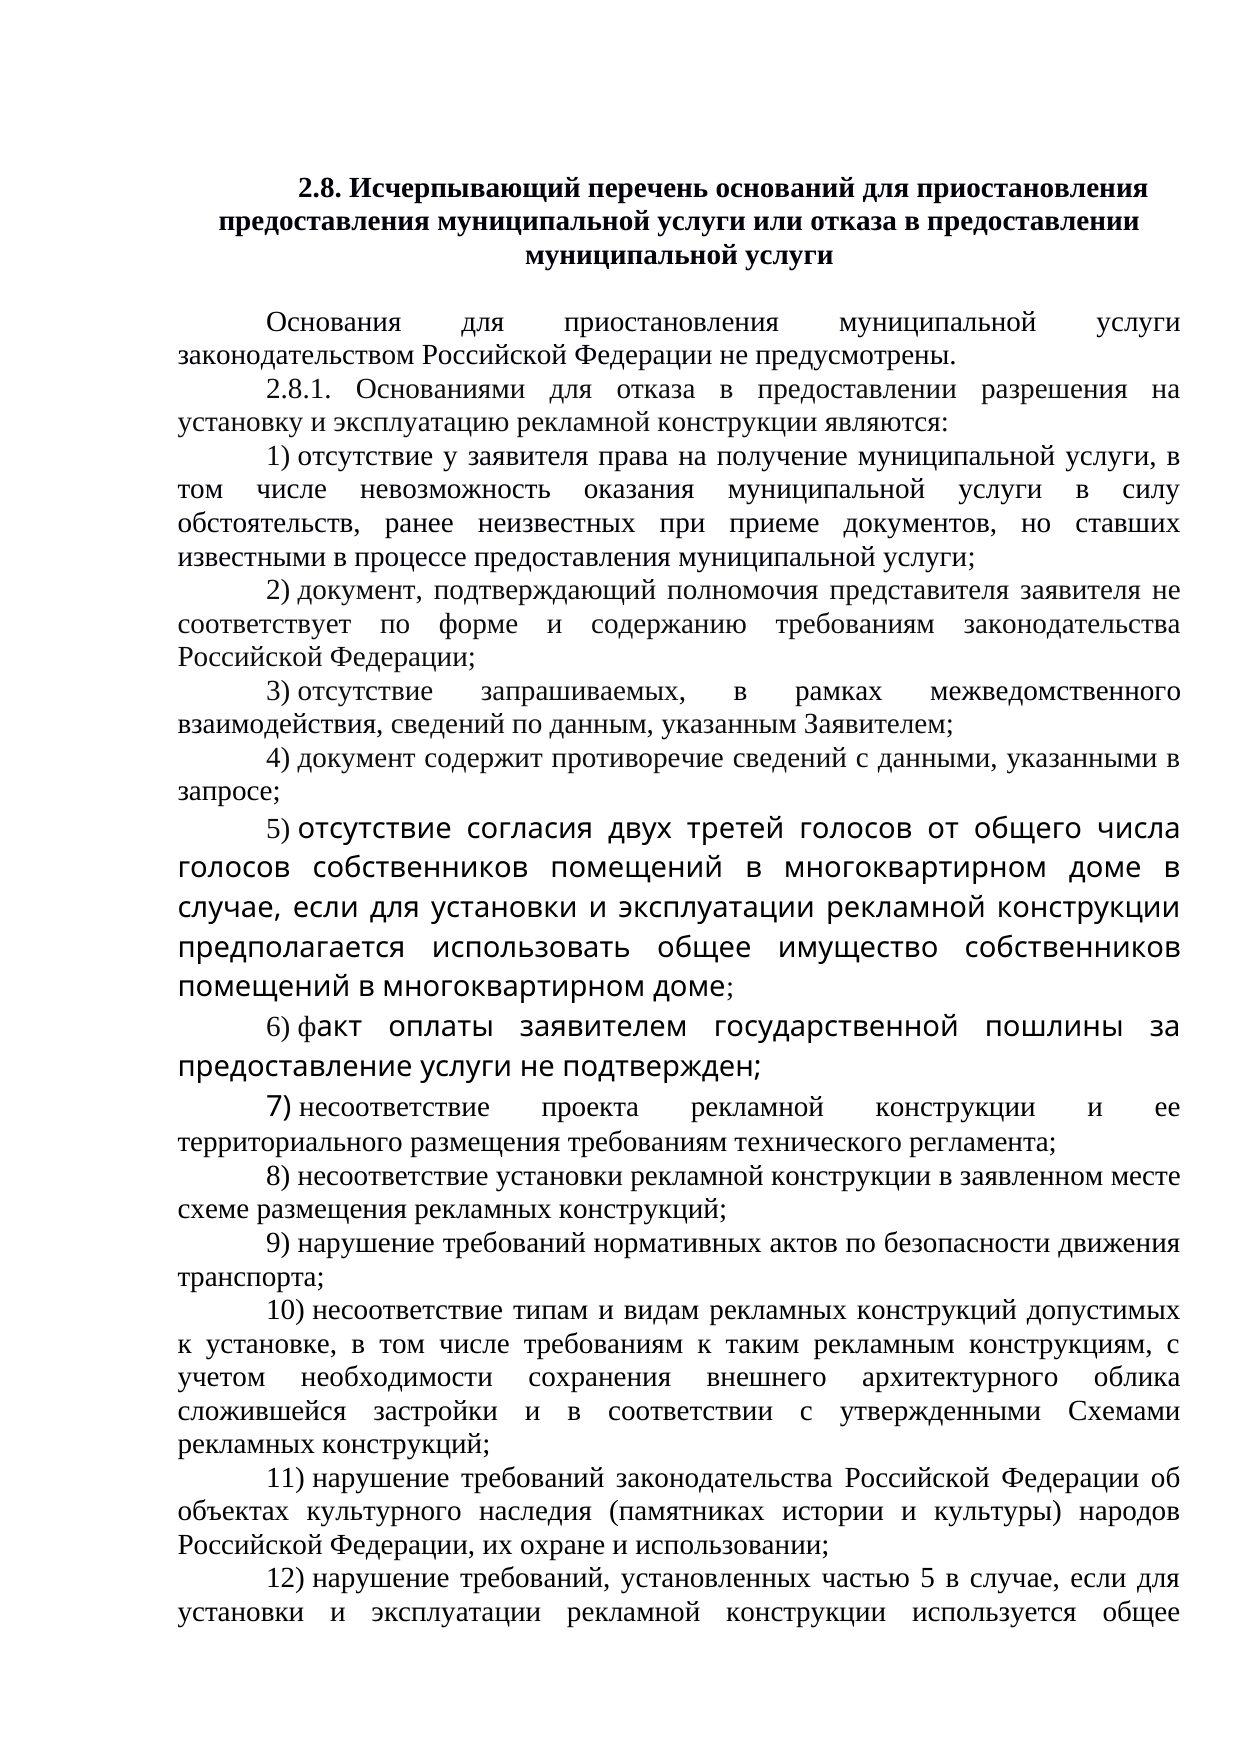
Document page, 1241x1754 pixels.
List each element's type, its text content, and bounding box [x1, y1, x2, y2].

text 6) факт оплаты заявителем государственной пошлины за предоставление услуги не подтвержден; [177, 1005, 1181, 1085]
text Основания для приостановления муниципальной услуги законодательством Российской Федерации не предусмотрены. [177, 304, 1181, 371]
text 10) несоответствие типам и видам рекламных конструкций допустимых к установке, в том числе требованиям к таким рекламным конструкциям, с учетом необходимости сохранения внешнего архитектурного облика сложившейся застройки и в соответствии с утвержденными Схемами рекламных конструкций; [177, 1292, 1181, 1460]
text 8) несоответствие установки рекламной конструкции в заявленном месте схеме размещения рекламных конструкций; [177, 1158, 1181, 1225]
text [177, 1561, 1181, 1628]
text 2) документ, подтверждающий полномочия представителя заявителя не соответствует по форме и содержанию требованиям законодательства Российской Федерации; [177, 572, 1181, 673]
text 5) отсутствие согласия двух третей голосов от общего числа голосов собственников помещений в многоквартирном доме в случае, если для установки и эксплуатации рекламной конструкции предполагается использовать общее имущество собственников помещений в многоквартирном доме; [177, 807, 1181, 1005]
text 2.8.1. Основаниями для отказа в предоставлении разрешения на установку и эксплуатацию рекламной конструкции являются: [177, 371, 1181, 438]
text 11) нарушение требований законодательства Российской Федерации об объектах культурного наследия (памятниках истории и культуры) народов Российской Федерации, их охране и использовании; [177, 1460, 1181, 1561]
text 3) отсутствие запрашиваемых, в рамках межведомственного взаимодействия, сведений по данным, указанным Заявителем; [177, 673, 1181, 740]
text 1) отсутствие у заявителя права на получение муниципальной услуги, в том числе невозможность оказания муниципальной услуги в силу обстоятельств, ранее неизвестных при приеме документов, но ставших известными в процессе предоставления муниципальной услуги; [177, 438, 1181, 572]
text 7) несоответствие проекта рекламной конструкции и ее территориального размещения требованиям технического регламента; [177, 1085, 1181, 1158]
text 4) документ содержит противоречие сведений с данными, указанными в запросе; [177, 740, 1181, 807]
text 2.8. Исчерпывающий перечень оснований для приостановления предоставления муниципальной услуги или отказа в предоставлении муниципальной услуги [177, 170, 1181, 270]
text 9) нарушение требований нормативных актов по безопасности движения транспорта; [177, 1225, 1181, 1292]
